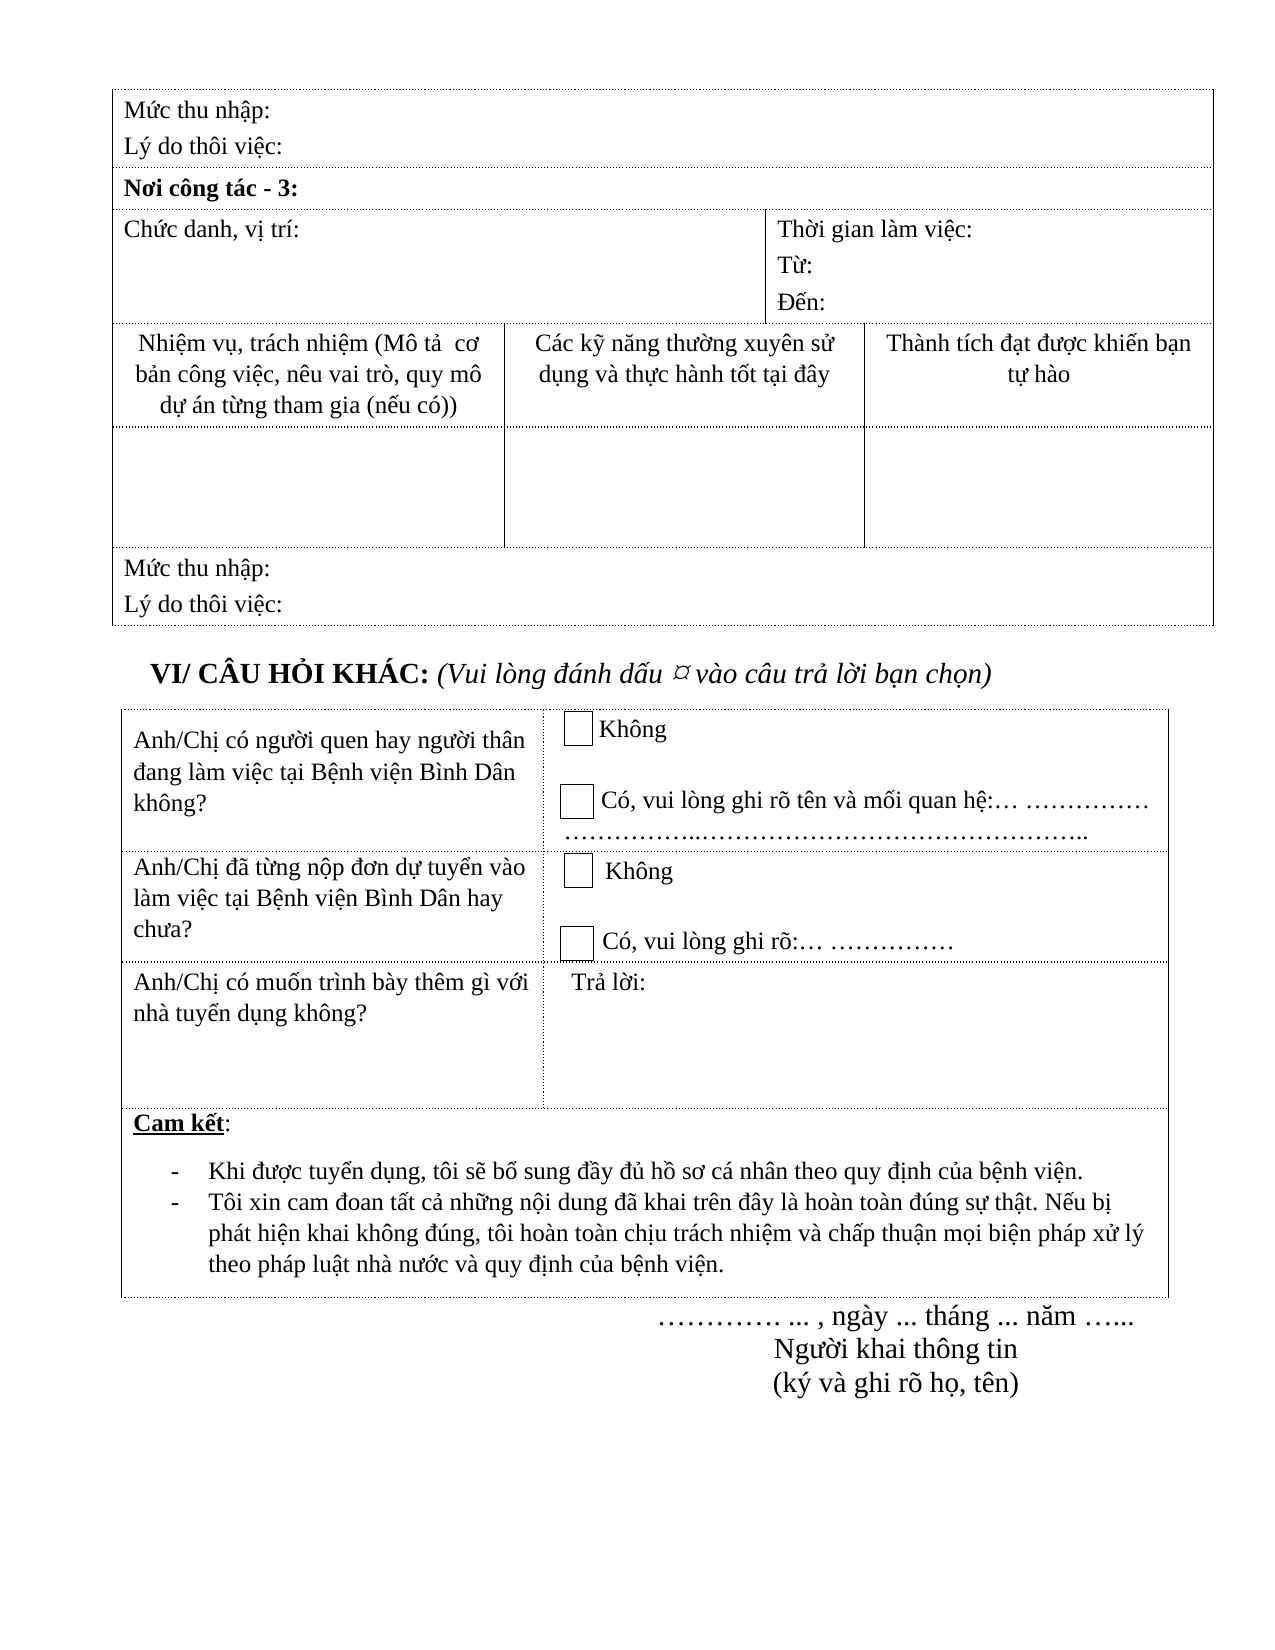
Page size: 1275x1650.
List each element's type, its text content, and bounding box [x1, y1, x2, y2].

table_cell Mức thu nhập: Lý do thôi việc: [113, 547, 1213, 625]
text VI/ CÂU HỎI KHÁC: (Vui lòng đánh dấu vào câu trả lời bạn chọn) [150, 656, 1157, 690]
table_cell [865, 426, 1213, 547]
table_cell Trả lời: [544, 961, 1168, 1107]
table_cell [505, 426, 864, 547]
table_header Không Có, vui lòng ghi rõ tên và mối quan hệ:… …………… ……………..……………………………………….. [544, 709, 1168, 851]
table_cell Chức danh, vị trí: [113, 209, 765, 322]
table_cell Mức thu nhập: Lý do thôi việc: [113, 89, 1213, 167]
table_cell Anh/Chị đã từng nộp đơn dự tuyển vào làm việc tại Bệnh viện Bình Dân hay chưa? [122, 851, 544, 961]
table_cell Không Có, vui lòng ghi rõ:… …………… [544, 851, 1168, 961]
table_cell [113, 323, 504, 426]
table_cell Thành tích đạt được khiến bạn tự hào [865, 323, 1213, 426]
table_cell Cam kết: Khi được tuyển dụng, tôi sẽ bổ sung đầy đủ hồ sơ cá nhân theo quy định của bệnh viện. Tôi xin cam đoan tất cả những nội dung đã khai trên đây là hoàn toàn đúng sự thật. Nếu bị phát hiện khai không đúng, tôi hoàn toàn chịu trách nhiệm và chấp thuận mọi biện pháp xử lý theo pháp luật nhà nước và quy định của bệnh viện. [122, 1108, 1168, 1297]
table_cell Anh/Chị có muốn trình bày thêm gì với nhà tuyển dụng không? [122, 961, 544, 1107]
table_cell Nơi công tác - 3: [113, 167, 1213, 208]
table_header …………. ... , ngày ... tháng ... năm …... Người khai thông tin (ký và ghi rõ họ, tên) [623, 1298, 1169, 1427]
table_header Anh/Chị có người quen hay người thân đang làm việc tại Bệnh viện Bình Dân không? [122, 709, 544, 851]
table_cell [505, 323, 864, 426]
table_cell [113, 426, 504, 547]
table_cell Thời gian làm việc: Từ: Đến: [766, 209, 1213, 322]
